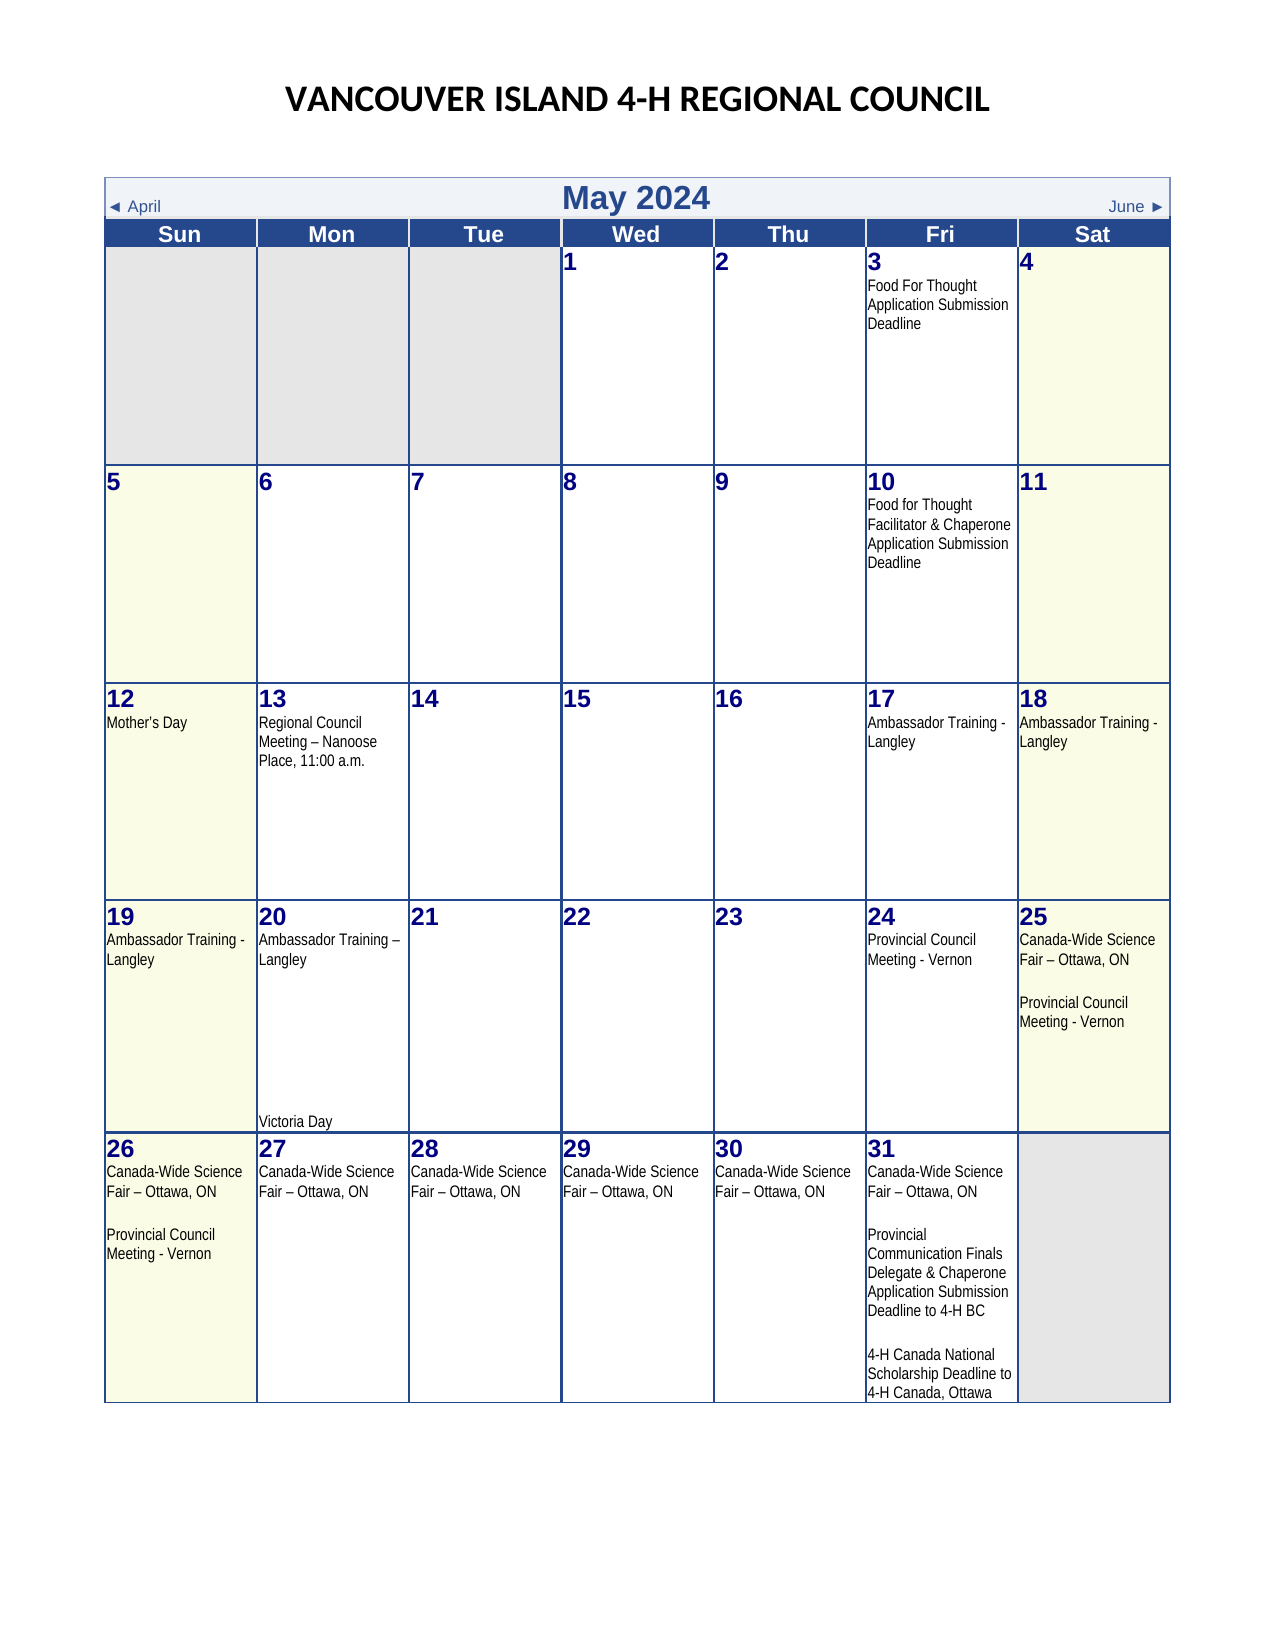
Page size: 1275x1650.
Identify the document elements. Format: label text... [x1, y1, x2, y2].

table_cell 18 Ambassador Training - Langley [1019, 684, 1169, 899]
table_cell 2 [715, 247, 865, 464]
table_cell 8 [563, 466, 713, 682]
table_cell 20 Ambassador Training – Langley Victoria Day [258, 901, 408, 1131]
table_cell 10 Food for Thought Facilitator & Chaperone Application Submission Deadline [867, 466, 1017, 682]
table_cell 29 Canada-Wide Science Fair – Ottawa, ON [563, 1134, 713, 1402]
table_cell 4 [1019, 247, 1169, 464]
table_cell 1 [563, 247, 713, 464]
table_cell Wed [563, 219, 713, 247]
table_cell 30 Canada-Wide Science Fair – Ottawa, ON [715, 1134, 865, 1402]
table_cell 11 [1019, 466, 1169, 682]
table_cell 5 [106, 466, 256, 682]
table_cell 22 [563, 901, 713, 1131]
table_cell 15 [563, 684, 713, 899]
table_cell 28 Canada-Wide Science Fair – Ottawa, ON [410, 1134, 560, 1402]
table_cell 12 Mother’s Day [106, 684, 256, 899]
table_cell [410, 247, 560, 464]
table_cell 19 Ambassador Training - Langley [106, 901, 256, 1131]
table_cell 25 Canada-Wide Science Fair – Ottawa, ON Provincial Council Meeting - Vernon [1019, 901, 1169, 1131]
table_cell 31 Canada-Wide Science Fair – Ottawa, ON Provincial Communication Finals Delegate & Chaperone Application Submission Deadline to 4-H BC 4-H Canada National Scholarship Deadline to 4-H Canada, Ottawa [867, 1134, 1017, 1402]
table_cell 27 Canada-Wide Science Fair – Ottawa, ON [258, 1134, 408, 1402]
table_cell 21 [410, 901, 560, 1131]
table_cell 3 Food For Thought Application Submission Deadline [867, 247, 1017, 464]
table_cell Fri [867, 219, 1017, 247]
table_header June ► [1018, 178, 1169, 216]
table_cell 9 [715, 466, 865, 682]
table_cell [1019, 1134, 1169, 1402]
table_cell 24 Provincial Council Meeting - Vernon [867, 901, 1017, 1131]
table_cell Thu [715, 219, 865, 247]
table_cell 17 Ambassador Training - Langley [867, 684, 1017, 899]
table_cell Sun [106, 219, 256, 247]
table_header May 2024 [257, 178, 1018, 216]
table_cell 23 [715, 901, 865, 1131]
table_cell 7 [410, 466, 560, 682]
table_cell 13 Regional Council Meeting – Nanoose Place, 11:00 a.m. [258, 684, 408, 899]
table_cell [106, 247, 256, 464]
table_cell Tue [410, 219, 560, 247]
table_cell [258, 247, 408, 464]
table_cell 6 [258, 466, 408, 682]
table_cell Mon [258, 219, 408, 247]
table_cell 14 [410, 684, 560, 899]
table_cell Sat [1019, 219, 1169, 247]
table_cell 26 Canada-Wide Science Fair – Ottawa, ON Provincial Council Meeting - Vernon [106, 1134, 256, 1402]
table_cell 16 [715, 684, 865, 899]
table_header ◄ April [106, 178, 257, 216]
